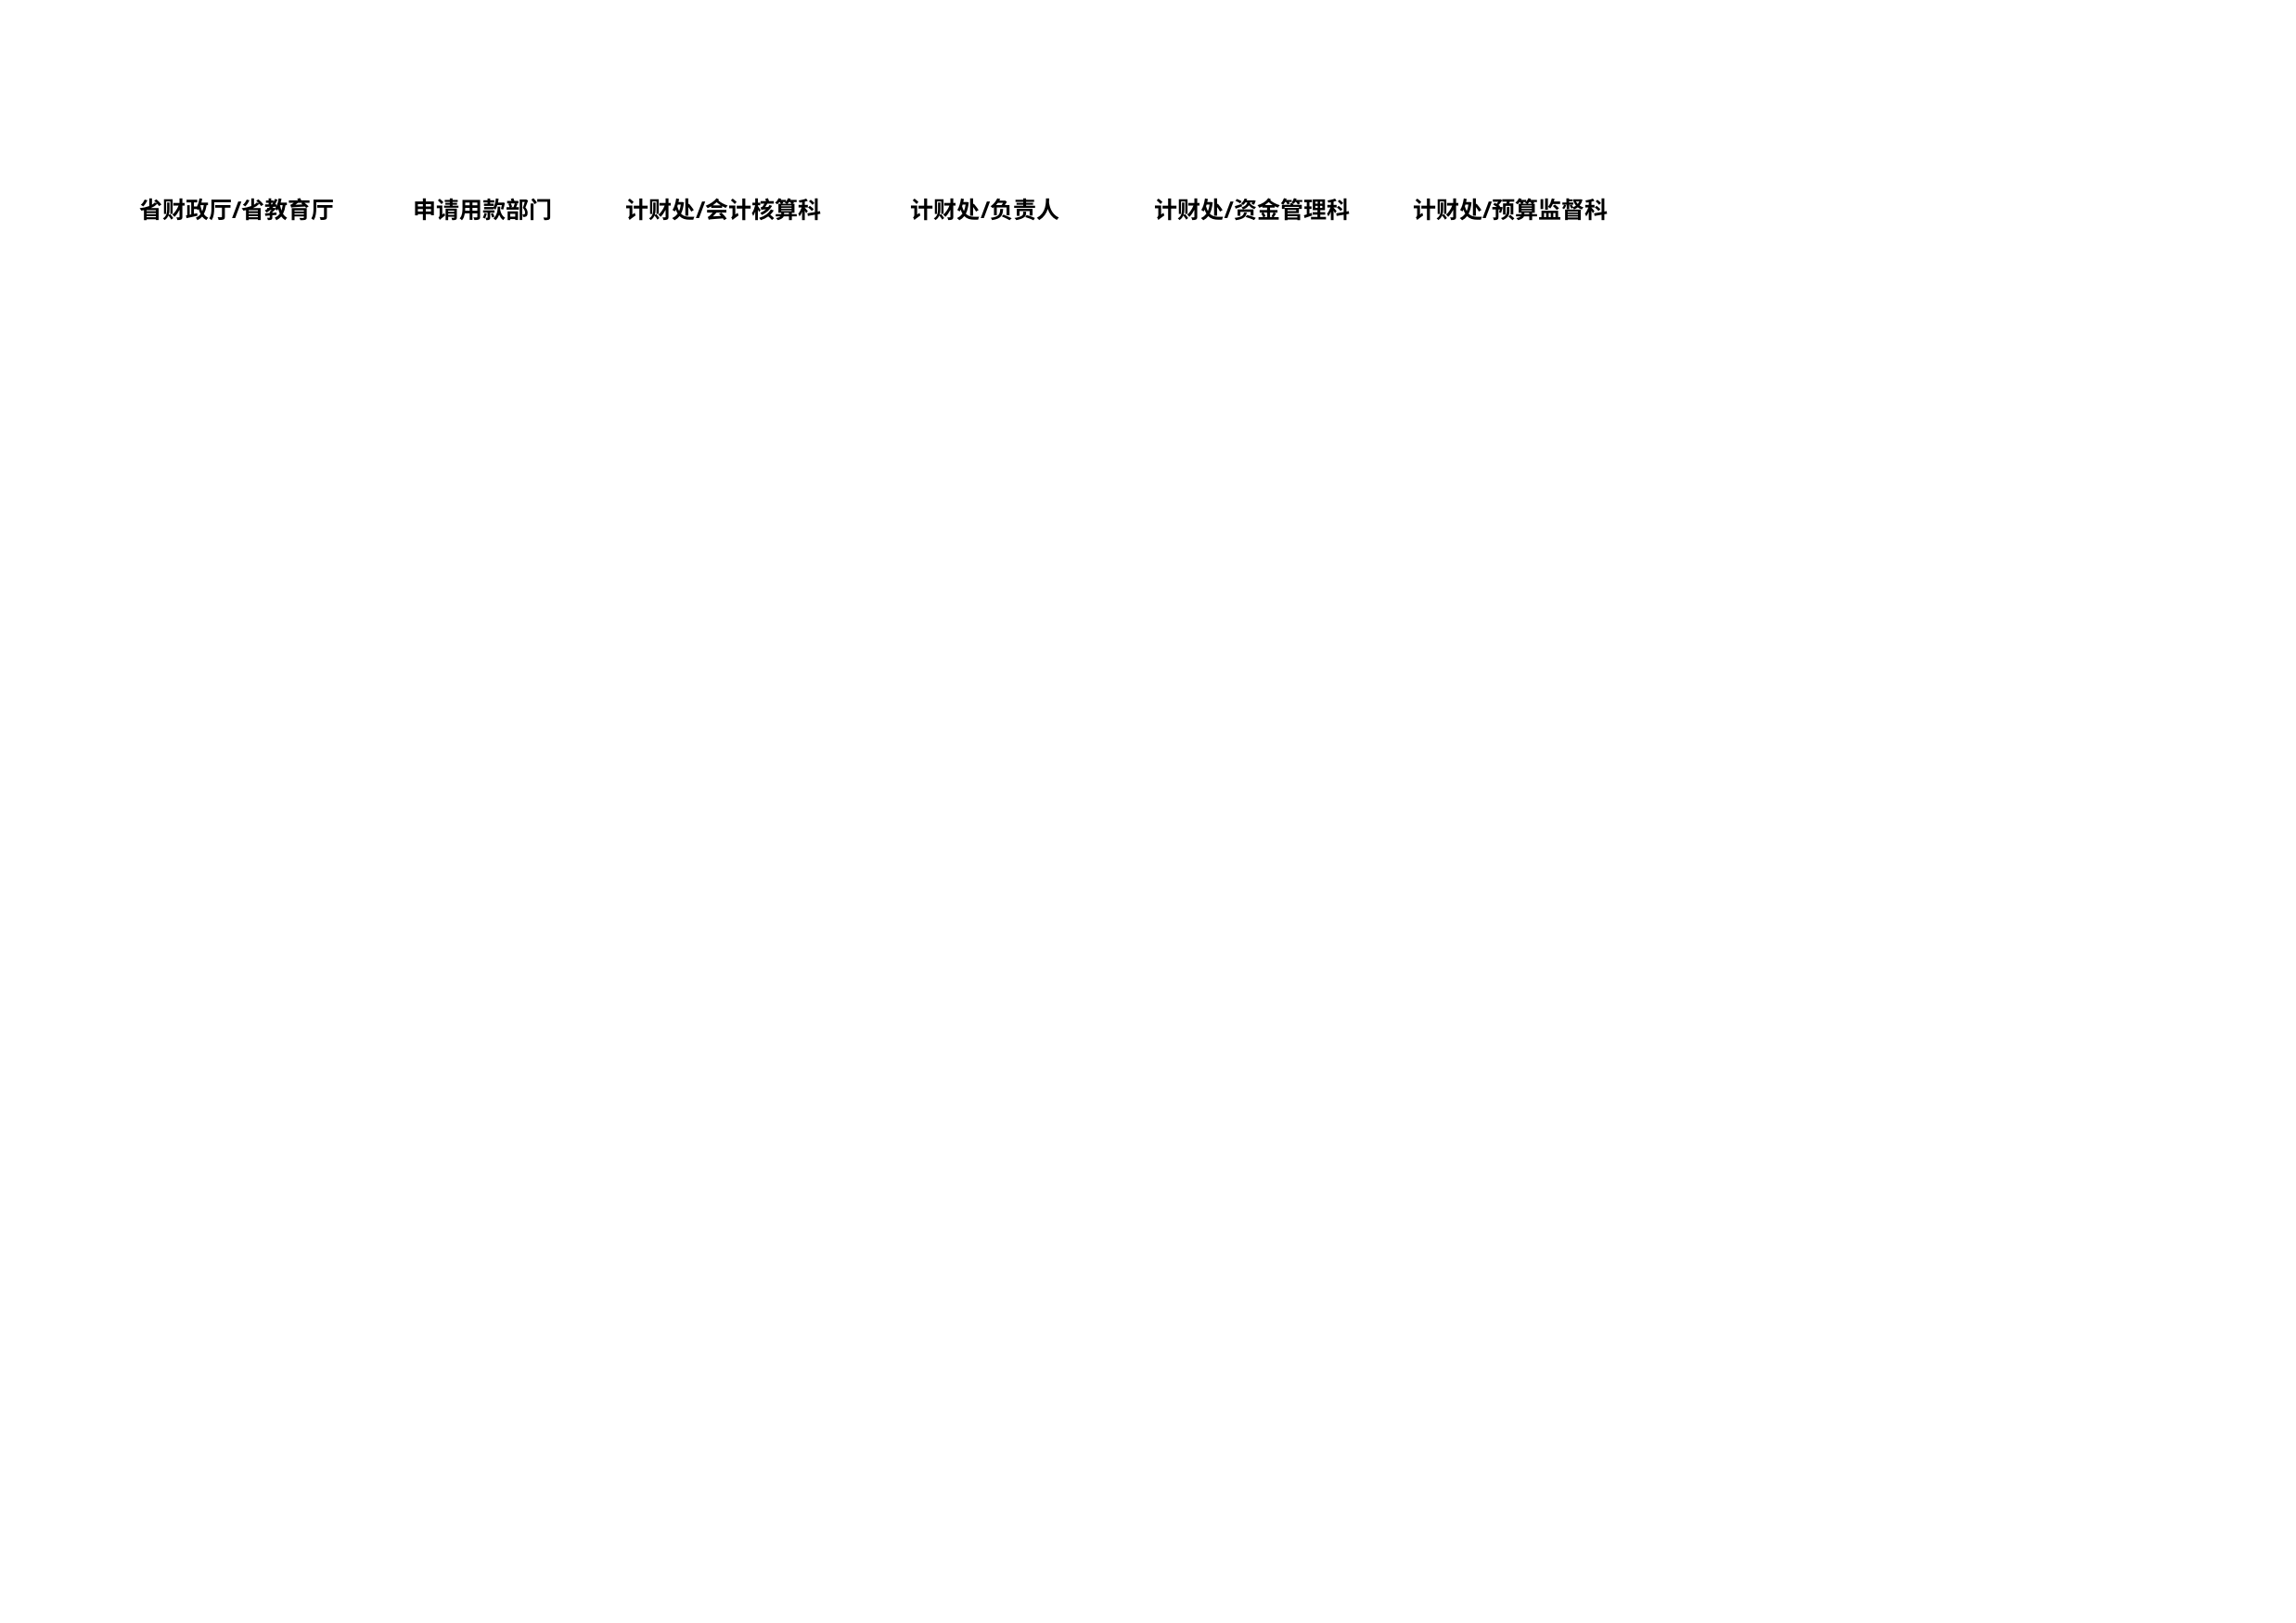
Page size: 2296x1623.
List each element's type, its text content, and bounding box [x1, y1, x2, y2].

text 省财政厅/省教育厅 申请用款部门 计财处/会计核算科 计财处/负责人 计财处/资金管理科 计财处/预算监督科 [139, 178, 2157, 238]
